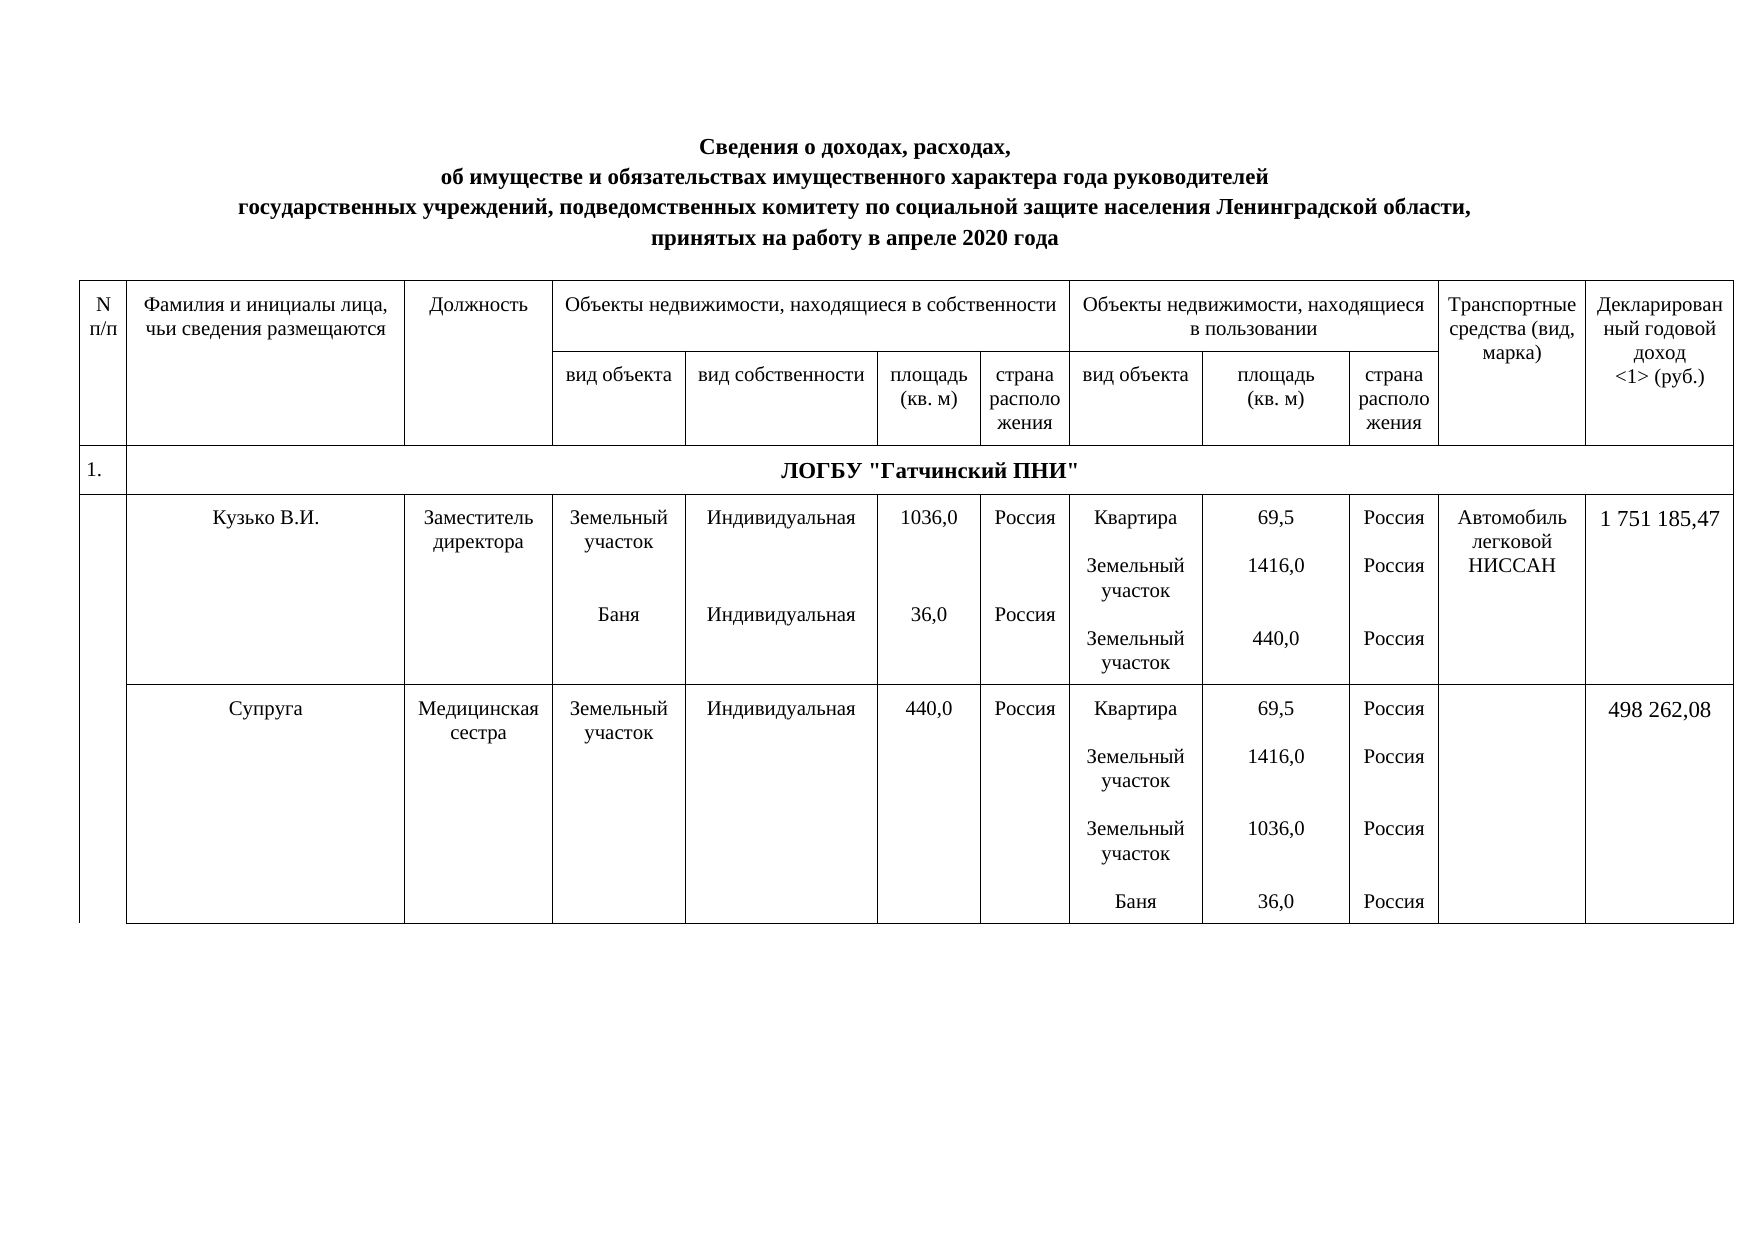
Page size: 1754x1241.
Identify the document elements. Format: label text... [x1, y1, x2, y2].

table_cell Россия Россия Россия Россия [1350, 685, 1438, 923]
text государственных учреждений, подведомственных комитету по социальной защите населения Ленинградской области, [74, 193, 1636, 220]
text Сведения о доходах, расходах, [74, 133, 1636, 159]
table_cell ЛОГБУ "Гатчинский ПНИ" [127, 446, 1733, 494]
table_header N п/п [80, 281, 126, 445]
table_cell площадь (кв. м) [878, 352, 980, 445]
table_cell 498 262,08 [1586, 685, 1733, 923]
table_cell 1. [80, 446, 126, 494]
table_cell Квартира Земельный участок Земельный участок [1070, 495, 1202, 684]
table_cell Индивидуальная [686, 685, 877, 923]
table_cell Земельный участок [553, 685, 685, 923]
table_cell вид объекта [553, 352, 685, 445]
text об имуществе и обязательствах имущественного характера года руководителей [74, 163, 1636, 189]
table_header Объекты недвижимости, находящиеся в собственности [553, 281, 1069, 351]
table_cell Кузько В.И. [127, 495, 404, 684]
table_cell Россия Россия Россия [1350, 495, 1438, 684]
table_header Транспортные средства (вид, марка) [1439, 281, 1585, 445]
table_header Должность [405, 281, 552, 445]
table_cell Индивидуальная Индивидуальная [686, 495, 877, 684]
table_cell 440,0 [878, 685, 980, 923]
table_header Объекты недвижимости, находящиеся в пользовании [1070, 281, 1438, 351]
table_header Фамилия и инициалы лица, чьи сведения размещаются [127, 281, 404, 445]
table_cell 1036,0 36,0 [878, 495, 980, 684]
table_cell [1439, 685, 1585, 923]
table_cell вид собственности [686, 352, 877, 445]
table_cell Автомобиль легковой НИССАН [1439, 495, 1585, 684]
text принятых на работу в апреле 2020 года [74, 223, 1636, 250]
table_cell Земельный участок Баня [553, 495, 685, 684]
table_cell 69,5 1416,0 1036,0 36,0 [1203, 685, 1349, 923]
table_cell страна расположения [1350, 352, 1438, 445]
table_cell страна расположения [981, 352, 1069, 445]
table_cell 69,5 1416,0 440,0 [1203, 495, 1349, 684]
table_cell вид объекта [1070, 352, 1202, 445]
table_cell Супруга [127, 685, 404, 923]
table_cell [80, 495, 126, 923]
table_cell Квартира Земельный участок Земельный участок Баня [1070, 685, 1202, 923]
table_cell Россия Россия [981, 495, 1069, 684]
table_cell Россия [981, 685, 1069, 923]
table_cell площадь (кв. м) [1203, 352, 1349, 445]
table_header Декларированный годовой доход <1> (руб.) [1586, 281, 1733, 445]
table_cell 1 751 185,47 [1586, 495, 1733, 684]
table_cell Медицинская сестра [405, 685, 552, 923]
table_cell Заместитель директора [405, 495, 552, 684]
